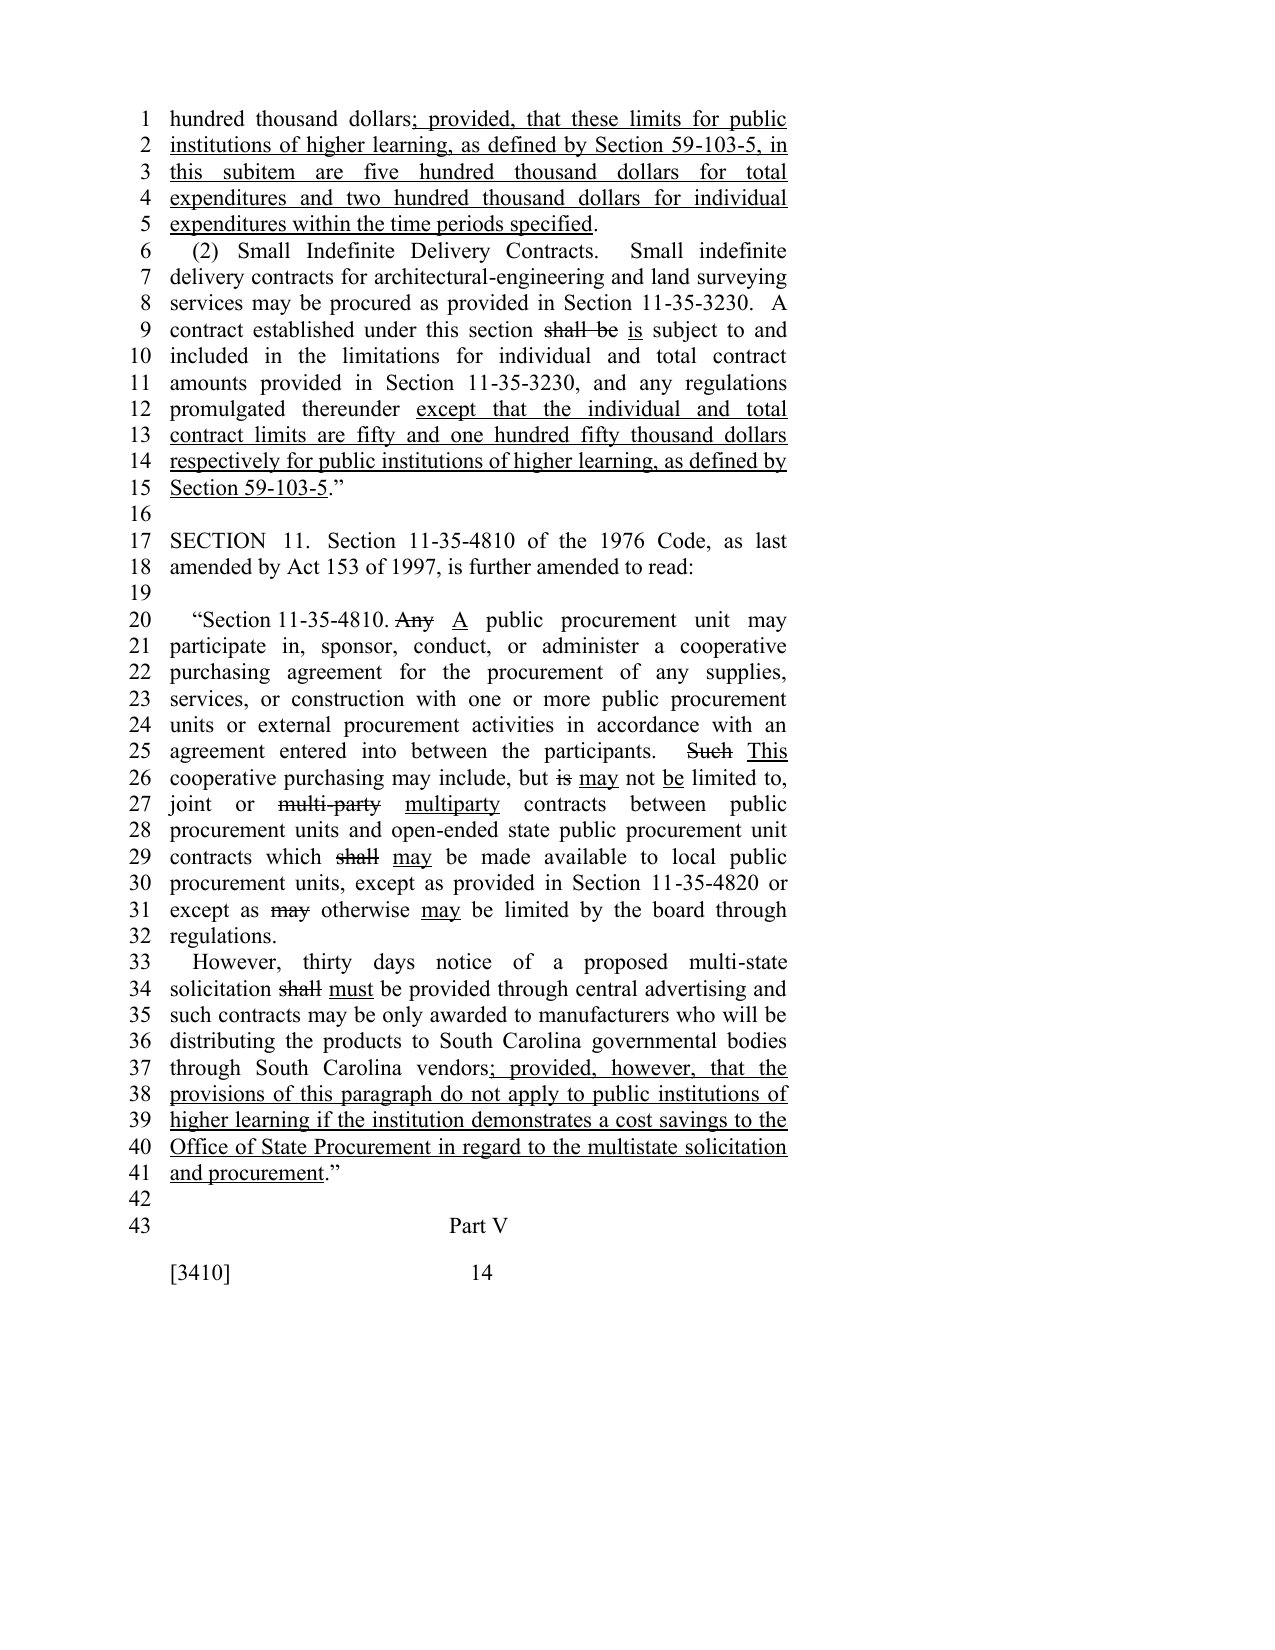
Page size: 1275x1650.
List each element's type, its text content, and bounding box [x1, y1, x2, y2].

text Part V [169, 1212, 787, 1238]
text SECTION 11. Section 11-35-4810 of the 1976 Code, as last amended by Act 153 of 1997, is further amended to read: [169, 527, 787, 579]
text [169, 105, 787, 154]
text “Section 11-35-4810. Any A public procurement unit may participate in, sponsor, conduct, or administer a cooperative purchasing agreement for the procurement of any supplies, services, or construction with one or more public procurement units or external procurement activities in accordance with an agreement entered into between the participants. Such This cooperative purchasing may include, but is may not be limited to, joint or multi-party multiparty contracts between public procurement units and open-ended state public procurement unit contracts which shall may be made available to local public procurement units, except as provided in Section 11-35-4820 or except as may otherwise may be limited by the board through regulations. [169, 606, 787, 948]
text (2) Small Indefinite Delivery Contracts. Small indefinite delivery contracts for architectural-engineering and land surveying services may be procured as provided in Section 11-35-3230. A contract established under this section shall be is subject to and included in the limitations for individual and total contract amounts provided in Section 11-35-3230, and any regulations promulgated thereunder except that the individual and total contract limits are fifty and one hundred fifty thousand dollars respectively for public institutions of higher learning, as defined by Section 59-103-5.” [169, 237, 787, 444]
text However, thirty days notice of a proposed multi-state solicitation shall must be provided through central advertising and such contracts may be only awarded to manufacturers who will be distributing the products to South Carolina governmental bodies through South Carolina vendors; provided, however, that the provisions of this paragraph do not apply to public institutions of higher learning if the institution demonstrates a cost savings to the Office of State Procurement in regard to the multistate solicitation and procurement.” [169, 948, 787, 1103]
